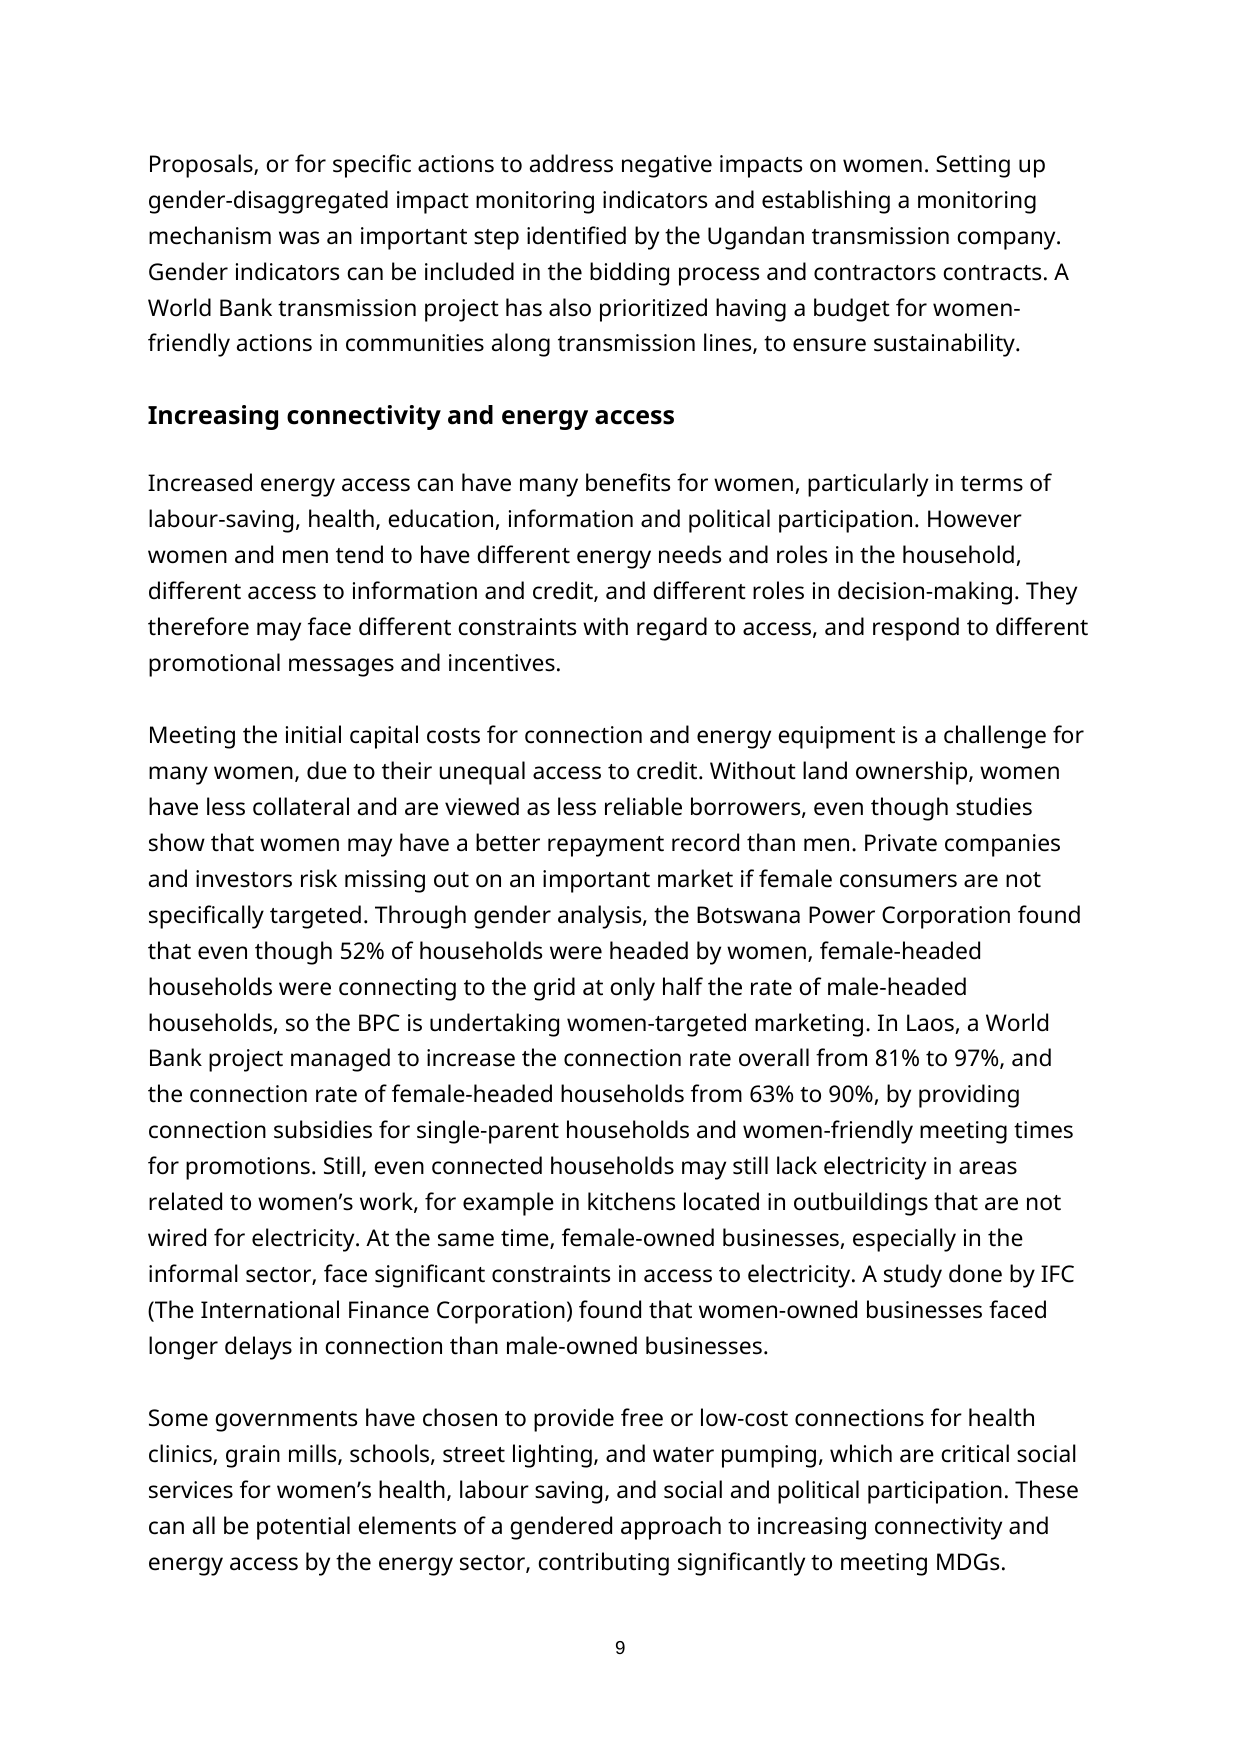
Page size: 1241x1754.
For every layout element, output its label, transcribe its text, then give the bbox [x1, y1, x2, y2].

text Meeting the initial capital costs for connection and energy equipment is a challenge for many women, due to their unequal access to credit. Without land ownership, women have less collateral and are viewed as less reliable borrowers, even though studies show that women may have a better repayment record than men. Private companies and investors risk missing out on an important market if female consumers are not specifically targeted. Through gender analysis, the Botswana Power Corporation found that even though 52% of households were headed by women, female-headed households were connecting to the grid at only half the rate of male-headed households, so the BPC is undertaking women-targeted marketing. In Laos, a World Bank project managed to increase the connection rate overall from 81% to 97%, and the connection rate of female-headed households from 63% to 90%, by providing connection subsidies for single-parent households and women-friendly meeting times for promotions. Still, even connected households may still lack electricity in areas related to women’s work, for example in kitchens located in outbuildings that are not wired for electricity. At the same time, female-owned businesses, especially in the informal sector, face significant constraints in access to electricity. A study done by IFC (The International Finance Corporation) found that women-owned businesses faced longer delays in connection than male-owned businesses. [148, 719, 1092, 1361]
text Increasing connectivity and energy access [148, 397, 1092, 431]
text Increased energy access can have many benefits for women, particularly in terms of labour-saving, health, education, information and political participation. However women and men tend to have different energy needs and roles in the household, different access to information and credit, and different roles in decision-making. They therefore may face different constraints with regard to access, and respond to different promotional messages and incentives. [148, 467, 1092, 678]
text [148, 148, 1092, 359]
text Some governments have chosen to provide free or low-cost connections for health clinics, grain mills, schools, street lighting, and water pumping, which are critical social services for women’s health, labour saving, and social and political participation. These can all be potential elements of a gendered approach to increasing connectivity and energy access by the energy sector, contributing significantly to meeting MDGs. [148, 1402, 1092, 1577]
